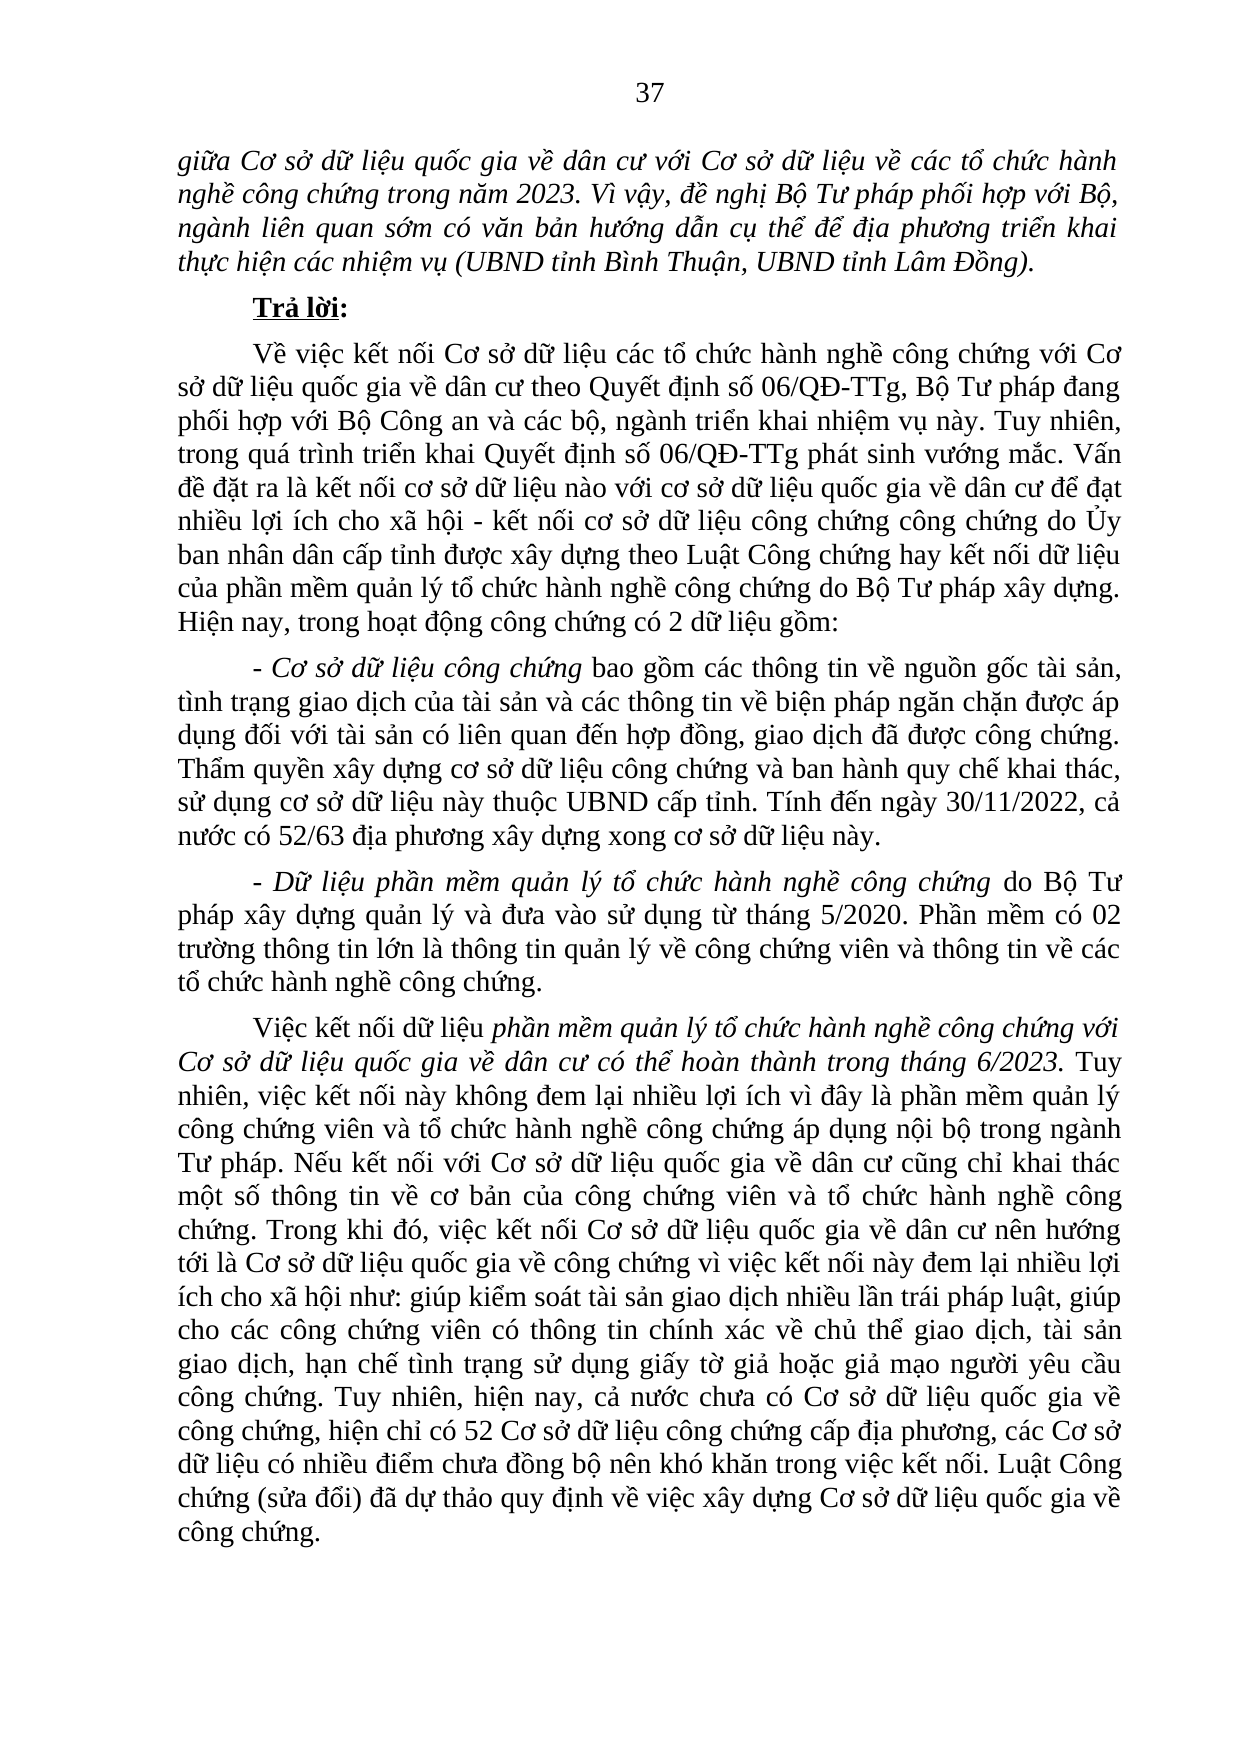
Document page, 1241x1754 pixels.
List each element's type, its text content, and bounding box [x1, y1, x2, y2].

text - Dữ liệu phần mềm quản lý tổ chức hành nghề công chứng do Bộ Tư pháp xây dựng quản lý và đưa vào sử dụng từ tháng 5/2020. Phần mềm có 02 trường thông tin lớn là thông tin quản lý về công chứng viên và thông tin về các tổ chức hành nghề công chứng. [176, 863, 1123, 998]
text Việc kết nối dữ liệu phần mềm quản lý tổ chức hành nghề công chứng với Cơ sở dữ liệu quốc gia về dân cư có thể hoàn thành trong tháng 6/2023. Tuy nhiên, việc kết nối này không đem lại nhiều lợi ích vì đây là phần mềm quản lý công chứng viên và tổ chức hành nghề công chứng áp dụng nội bộ trong ngành Tư pháp. Nếu kết nối với Cơ sở dữ liệu quốc gia về dân cư cũng chỉ khai thác một số thông tin về cơ bản của công chứng viên và tổ chức hành nghề công chứng. Trong khi đó, việc kết nối Cơ sở dữ liệu quốc gia về dân cư nên hướng tới là Cơ sở dữ liệu quốc gia về công chứng vì việc kết nối này đem lại nhiều lợi ích cho xã hội như: giúp kiểm soát tài sản giao dịch nhiều lần trái pháp luật, giúp cho các công chứng viên có thông tin chính xác về chủ thể giao dịch, tài sản giao dịch, hạn chế tình trạng sử dụng giấy tờ giả hoặc giả mạo người yêu cầu công chứng. Tuy nhiên, hiện nay, cả nước chưa có Cơ sở dữ liệu quốc gia về công chứng, hiện chỉ có 52 Cơ sở dữ liệu công chứng cấp địa phương, các Cơ sở dữ liệu có nhiều điểm chưa đồng bộ nên khó khăn trong việc kết nối. Luật Công chứng (sửa đổi) đã dự thảo quy định về việc xây dựng Cơ sở dữ liệu quốc gia về công chứng. [176, 1009, 1123, 1613]
text Về việc kết nối Cơ sở dữ liệu các tổ chức hành nghề công chứng với Cơ sở dữ liệu quốc gia về dân cư theo Quyết định số 06/QĐ-TTg, Bộ Tư pháp đang phối hợp với Bộ Công an và các bộ, ngành triển khai nhiệm vụ này. Tuy nhiên, trong quá trình triển khai Quyết định số 06/QĐ-TTg phát sinh vướng mắc. Vấn đề đặt ra là kết nối cơ sở dữ liệu nào với cơ sở dữ liệu quốc gia về dân cư để đạt nhiều lợi ích cho xã hội - kết nối cơ sở dữ liệu công chứng công chứng do Ủy ban nhân dân cấp tỉnh được xây dựng theo Luật Công chứng hay kết nối dữ liệu của phần mềm quản lý tổ chức hành nghề công chứng do Bộ Tư pháp xây dựng. Hiện nay, trong hoạt động công chứng có 2 dữ liệu gồm: [176, 335, 1123, 638]
text - Cơ sở dữ liệu công chứng bao gồm các thông tin về nguồn gốc tài sản, tình trạng giao dịch của tài sản và các thông tin về biện pháp ngăn chặn được áp dụng đối với tài sản có liên quan đến hợp đồng, giao dịch đã được công chứng. Thẩm quyền xây dựng cơ sở dữ liệu công chứng và ban hành quy chế khai thác, sử dụng cơ sở dữ liệu này thuộc UBND cấp tỉnh. Tính đến ngày 30/11/2022, cả nước có 52/63 địa phương xây dựng xong cơ sở dữ liệu này. [176, 649, 1123, 851]
text Trả lời: [176, 289, 1123, 323]
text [176, 142, 1123, 277]
